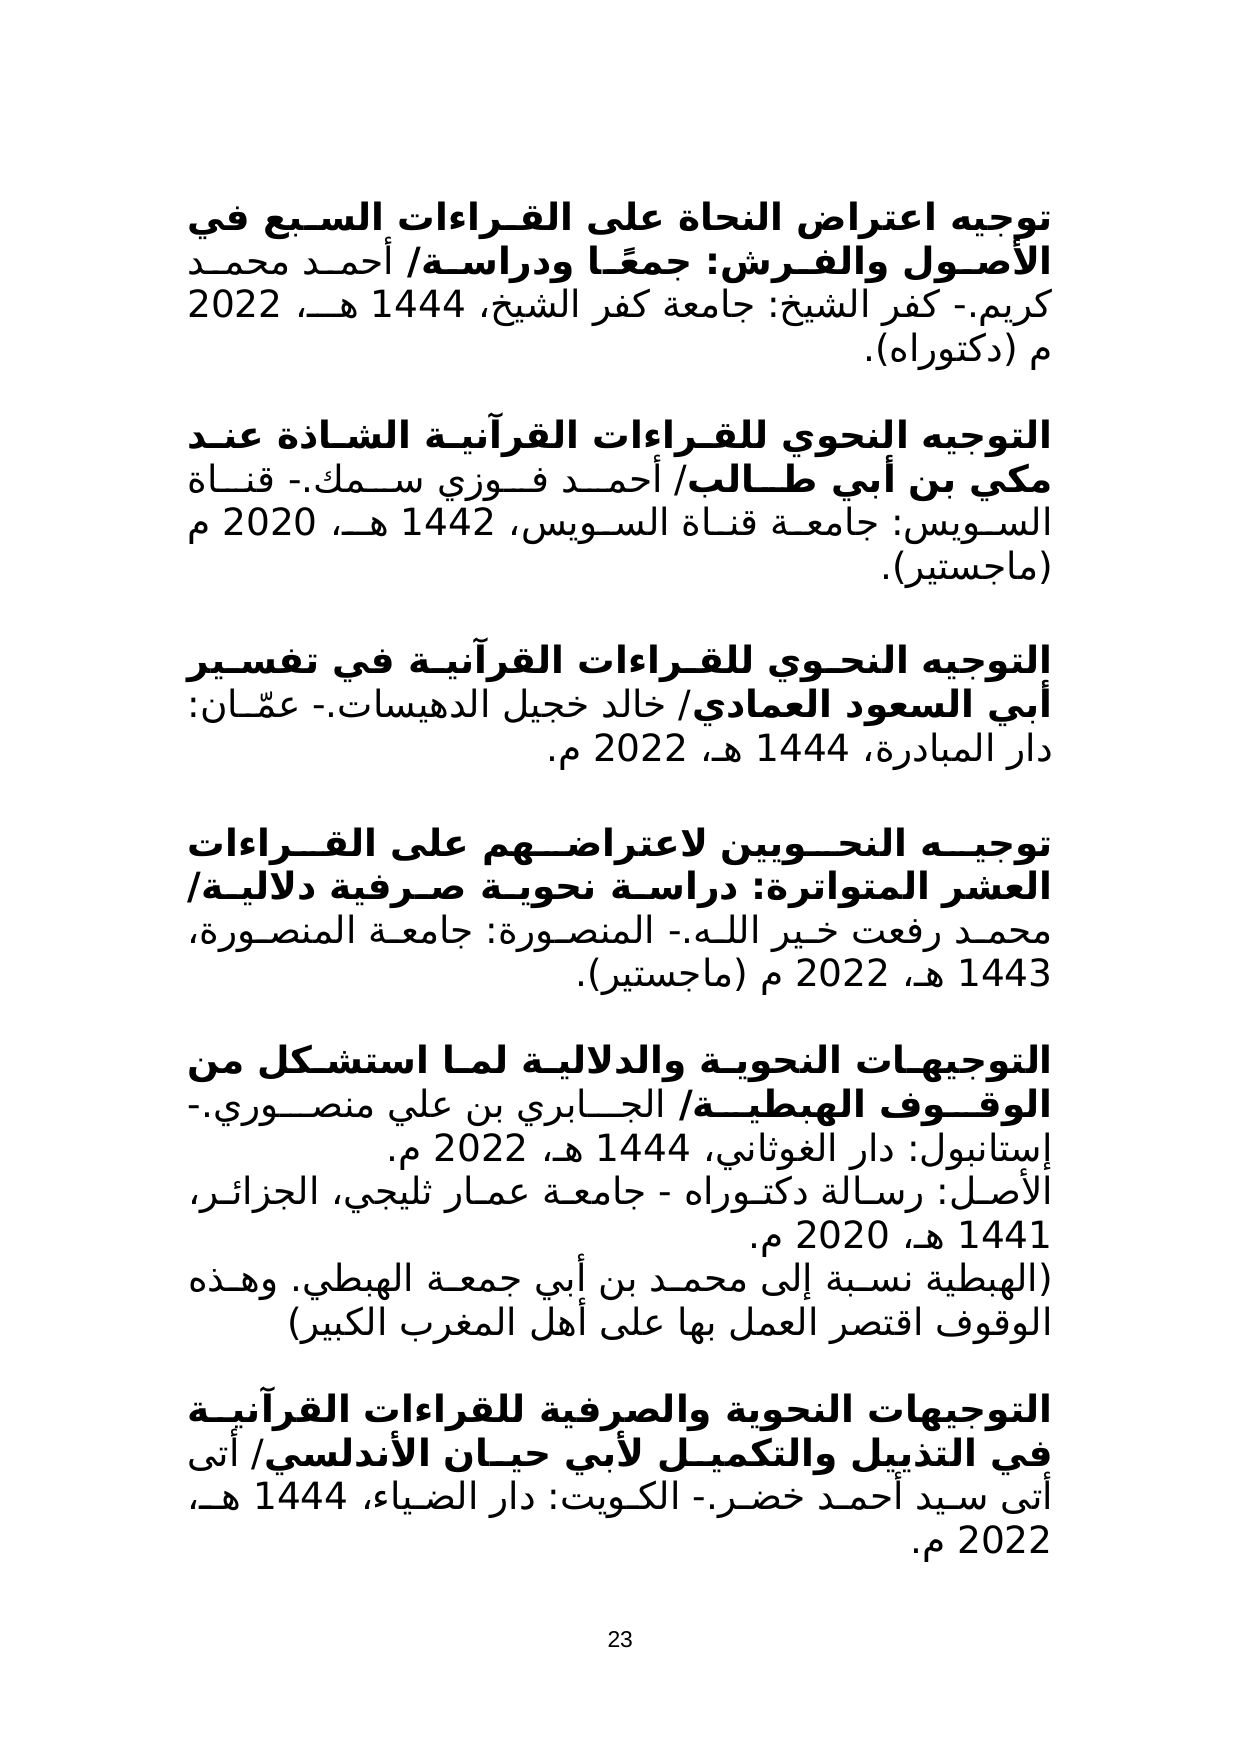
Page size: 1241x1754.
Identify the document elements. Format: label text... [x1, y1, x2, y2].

text التوجيه النحوي للقراءات القرآنية في تفسير أبي السعود العمادي/ خالد خجيل الدهيسات.- عمّان: دار المبادرة، 1444 هـ، 2022 م. [187, 639, 1053, 770]
text التوجيهات النحوية والصرفية للقراءات القرآنية في التذييل والتكميل لأبي حيان الأندلسي/ أتى أتى سيد أحمد خضر.- الكويت: دار الضياء، 1444 هـ، 2022 م. [187, 1387, 1053, 1562]
text (الهبطية نسبة إلى محمد بن أبي جمعة الهبطي. وهذه الوقوف اقتصر العمل بها على أهل المغرب الكبير) [187, 1257, 1053, 1344]
text توجيه النحويين لاعتراضهم على القراءات العشر المتواترة: دراسة نحوية صرفية دلالية/ محمد رفعت خير الله.- المنصورة: جامعة المنصورة، 1443 هـ، 2022 م (ماجستير). [187, 821, 1053, 996]
text الأصل: رسالة دكتوراه - جامعة عمار ثليجي، الجزائر، 1441 هـ، 2020 م. [187, 1170, 1053, 1257]
text التوجيه النحوي للقراءات القرآنية الشاذة عند مكي بن أبي طالب/ أحمد فوزي سمك.- قناة السويس: جامعة قناة السويس، 1442 هـ، 2020 م (ماجستير). [187, 413, 1053, 588]
text توجيه اعتراض النحاة على القراءات السبع في الأصول والفرش: جمعًا ودراسة/ أحمد محمد كريم.- كفر الشيخ: جامعة كفر الشيخ، 1444 هـ، 2022 م (دكتوراه). [187, 196, 1053, 370]
text التوجيهات النحوية والدلالية لما استشكل من الوقوف الهبطية/ الجابري بن علي منصوري.- إستانبول: دار الغوثاني، 1444 هـ، 2022 م. [187, 1039, 1053, 1170]
